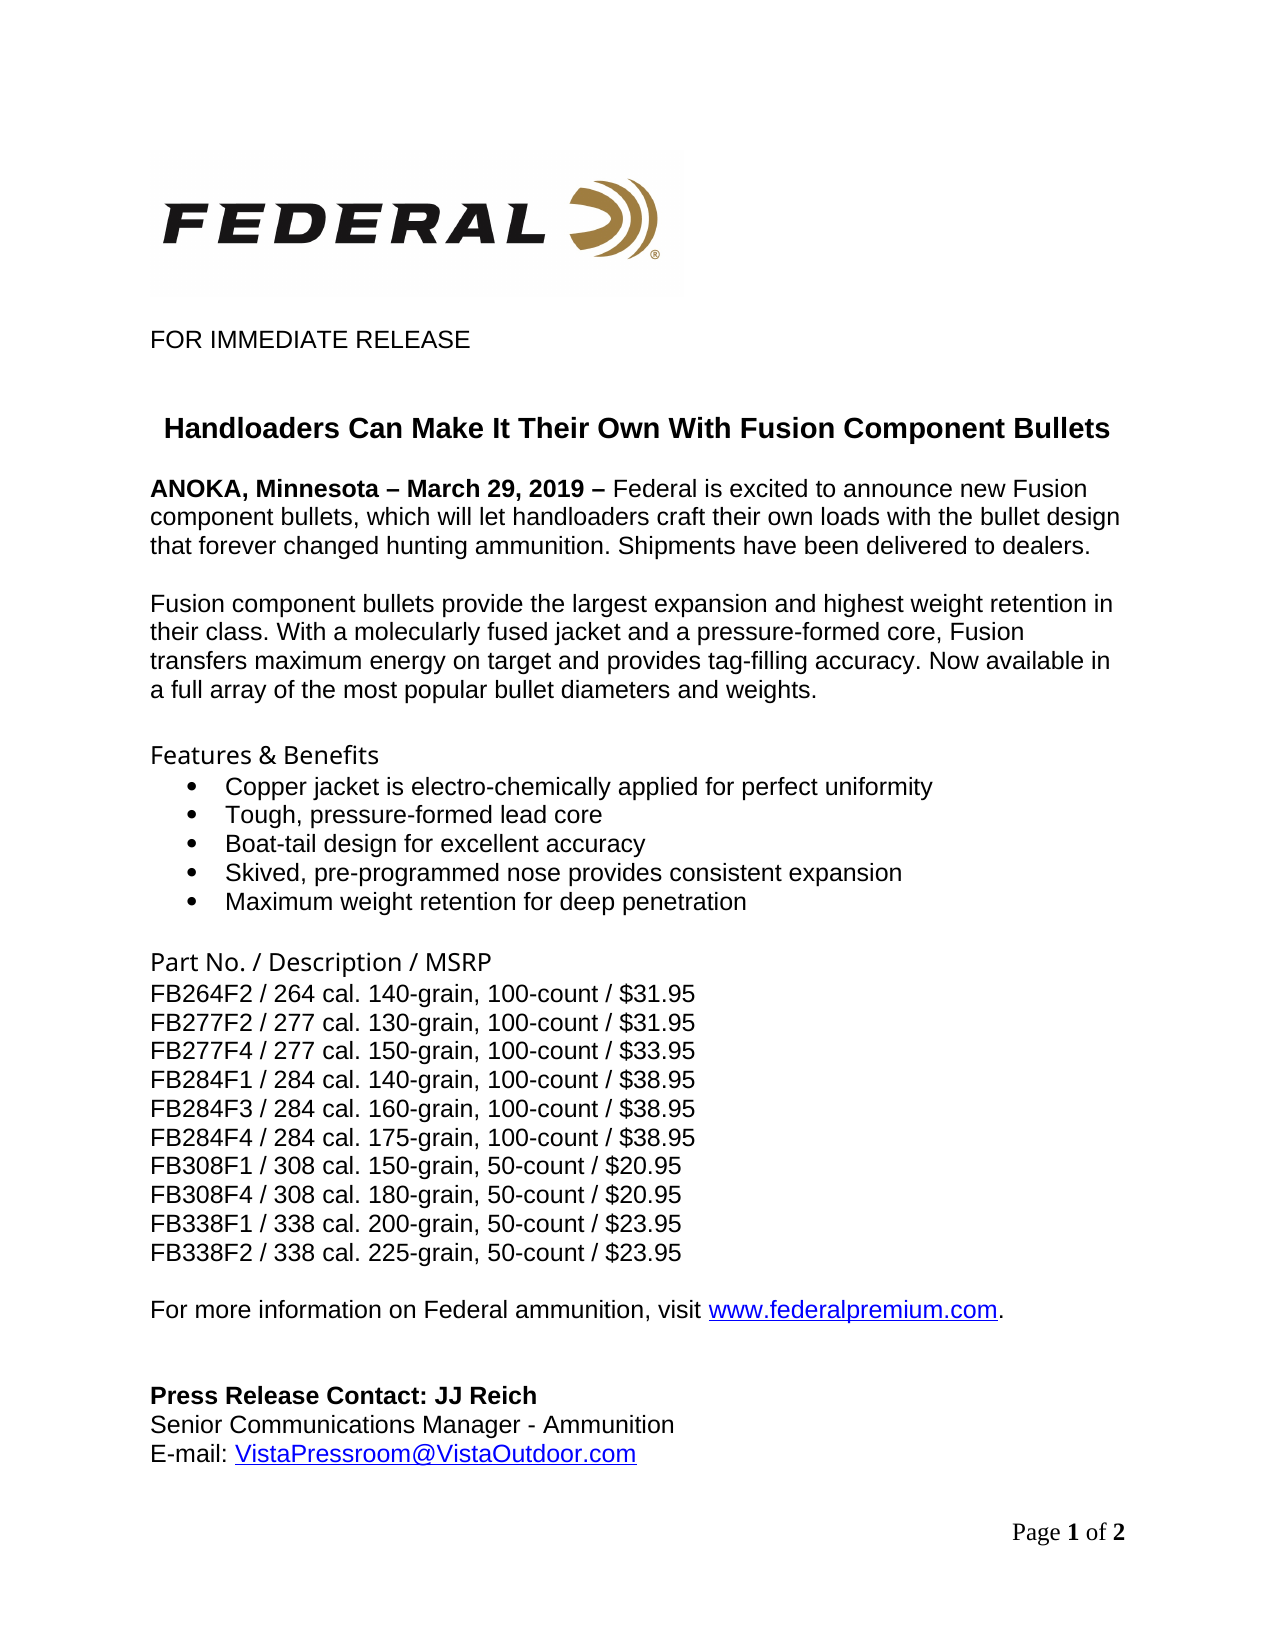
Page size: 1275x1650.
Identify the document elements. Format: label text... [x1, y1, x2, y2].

text ANOKA, Minnesota – March 29, 2019 – Federal is excited to announce new Fusion component bullets, which will let handloaders craft their own loads with the bullet design that forever changed hunting ammunition. Shipments have been delivered to dealers. [150, 473, 1125, 560]
text FB264F2 / 264 cal. 140-grain, 100-count / $31.95 [150, 979, 1125, 1007]
text For more information on Federal ammunition, visit www.federalpremium.com. [150, 1295, 1125, 1324]
text FB284F3 / 284 cal. 160-grain, 100-count / $38.95 [150, 1094, 1125, 1122]
list Maximum weight retention for deep penetration [187, 887, 1125, 916]
list Tough, pressure-formed lead core [187, 801, 1125, 829]
text Press Release Contact: JJ Reich [150, 1381, 1125, 1410]
text FB284F1 / 284 cal. 140-grain, 100-count / $38.95 [150, 1065, 1125, 1094]
text FB338F1 / 338 cal. 200-grain, 50-count / $23.95 [150, 1209, 1125, 1237]
list Copper jacket is electro-chemically applied for perfect uniformity [187, 772, 1125, 801]
text Senior Communications Manager - Ammunition [150, 1410, 1125, 1439]
list Skived, pre-programmed nose provides consistent expansion [187, 858, 1125, 887]
text FOR IMMEDIATE RELEASE [150, 325, 1125, 354]
text Part No. / Description / MSRP [150, 945, 1125, 979]
text E-mail: VistaPressroom@VistaOutdoor.com [150, 1439, 1125, 1467]
list Boat-tail design for excellent accuracy [187, 829, 1125, 858]
text FB277F4 / 277 cal. 150-grain, 100-count / $33.95 [150, 1036, 1125, 1065]
text FB308F4 / 308 cal. 180-grain, 50-count / $20.95 [150, 1180, 1125, 1209]
text FB338F2 / 338 cal. 225-grain, 50-count / $23.95 [150, 1237, 1125, 1266]
picture [150, 150, 684, 297]
text Fusion component bullets provide the largest expansion and highest weight retention in their class. With a molecularly fused jacket and a pressure-formed core, Fusion transfers maximum energy on target and provides tag-filling accuracy. Now available in a full array of the most popular bullet diameters and weights. [150, 588, 1125, 703]
text Handloaders Can Make It Their Own With Fusion Component Bullets [150, 411, 1125, 445]
text Features & Benefits [150, 738, 1125, 772]
text FB308F1 / 308 cal. 150-grain, 50-count / $20.95 [150, 1151, 1125, 1180]
text FB277F2 / 277 cal. 130-grain, 100-count / $31.95 [150, 1007, 1125, 1036]
text FB284F4 / 284 cal. 175-grain, 100-count / $38.95 [150, 1122, 1125, 1151]
